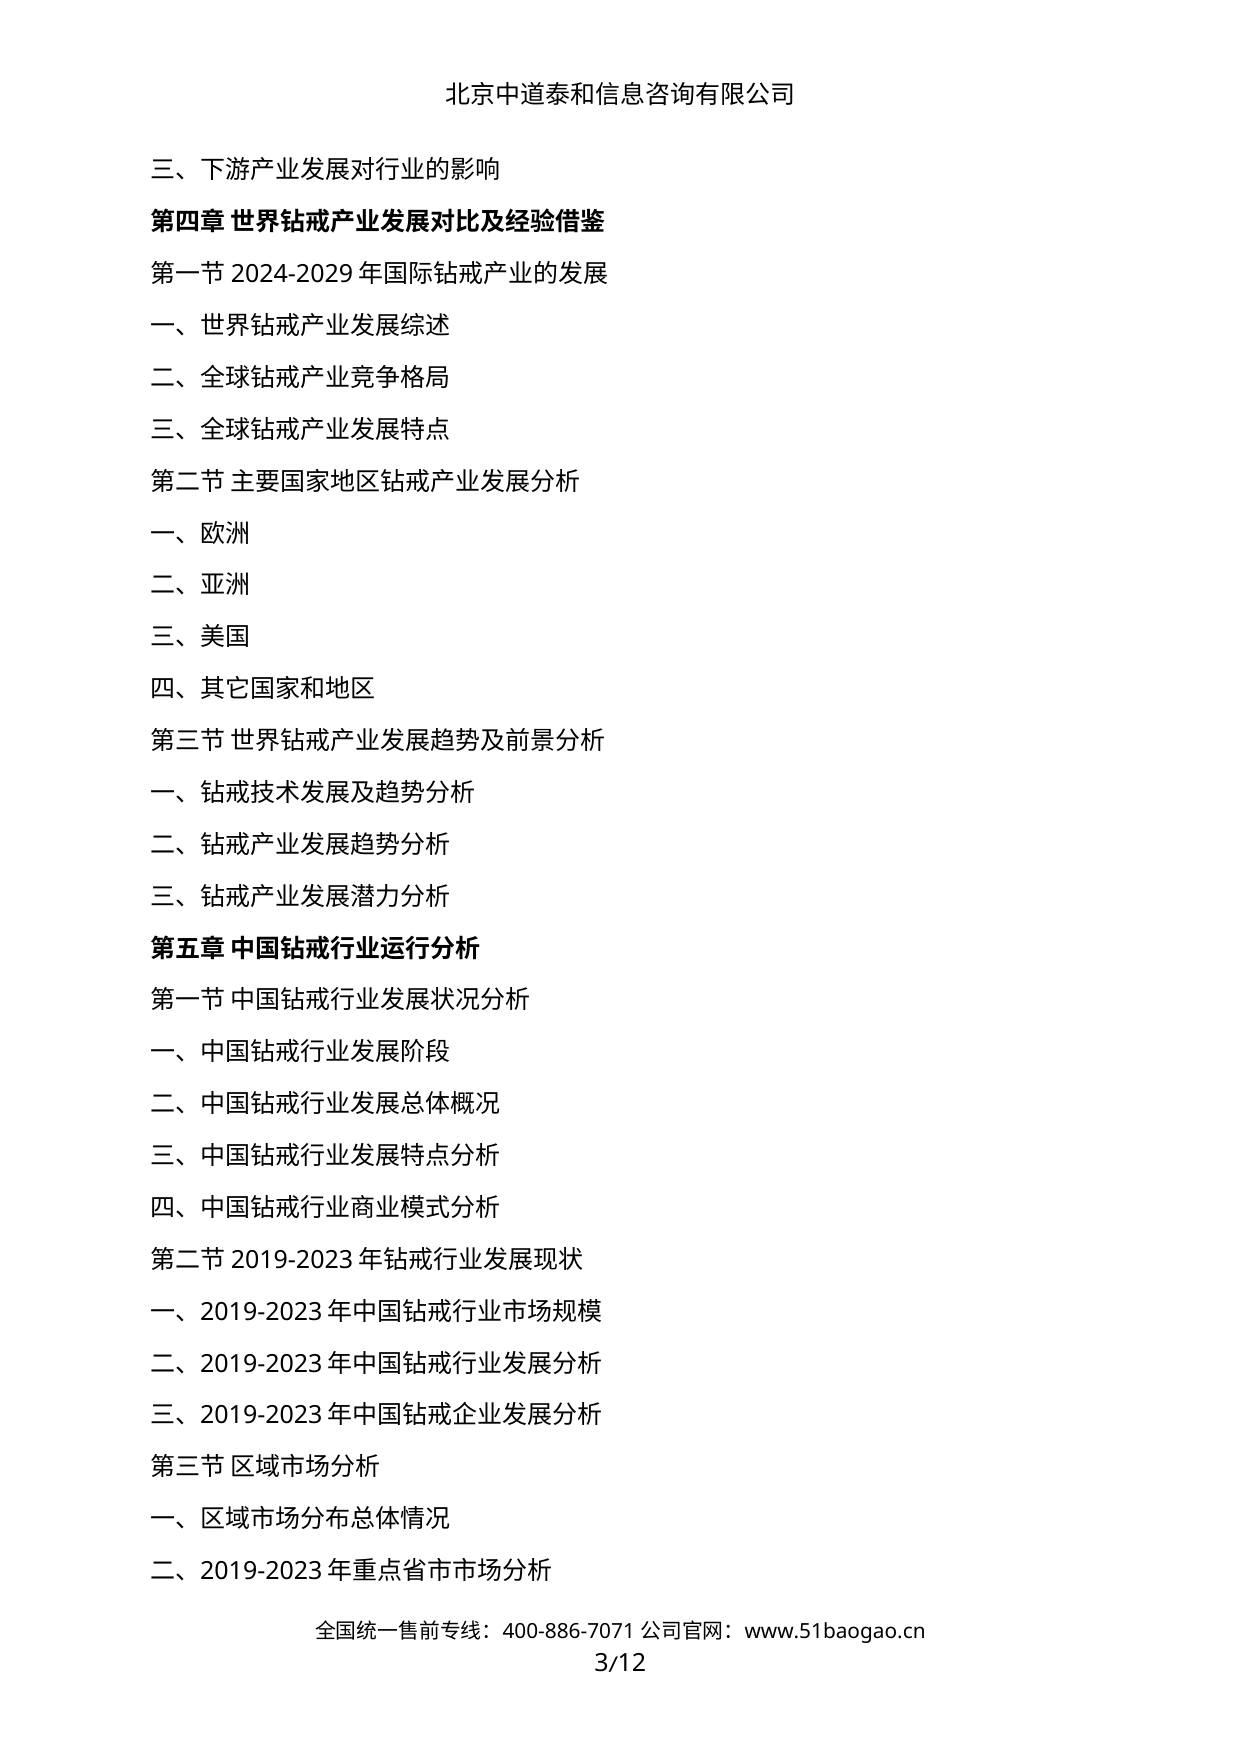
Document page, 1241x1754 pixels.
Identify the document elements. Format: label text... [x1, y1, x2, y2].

text 第一节 中国钻戒行业发展状况分析 [150, 980, 1090, 1016]
text 三、2019-2023年中国钻戒企业发展分析 [150, 1395, 1090, 1431]
text 第三节 区域市场分析 [150, 1447, 1090, 1483]
text 三、全球钻戒产业发展特点 [150, 409, 1090, 446]
text 第三节 世界钻戒产业发展趋势及前景分析 [150, 721, 1090, 757]
text 三、下游产业发展对行业的影响 [150, 150, 1090, 186]
text 第二节 主要国家地区钻戒产业发展分析 [150, 461, 1090, 497]
text 一、欧洲 [150, 513, 1090, 549]
text 二、钻戒产业发展趋势分析 [150, 824, 1090, 861]
text 二、中国钻戒行业发展总体概况 [150, 1084, 1090, 1120]
text 第四章 世界钻戒产业发展对比及经验借鉴 [150, 202, 1090, 238]
text 第二节 2019-2023年钻戒行业发展现状 [150, 1239, 1090, 1276]
text 二、2019-2023年重点省市市场分析 [150, 1551, 1090, 1587]
text 第五章 中国钻戒行业运行分析 [150, 928, 1090, 964]
text 一、2019-2023年中国钻戒行业市场规模 [150, 1291, 1090, 1327]
text 一、钻戒技术发展及趋势分析 [150, 772, 1090, 809]
text 三、美国 [150, 617, 1090, 653]
text 二、全球钻戒产业竞争格局 [150, 357, 1090, 394]
text 一、区域市场分布总体情况 [150, 1499, 1090, 1535]
text 三、中国钻戒行业发展特点分析 [150, 1136, 1090, 1172]
text 一、世界钻戒产业发展综述 [150, 306, 1090, 342]
text 二、2019-2023年中国钻戒行业发展分析 [150, 1343, 1090, 1379]
text 一、中国钻戒行业发展阶段 [150, 1032, 1090, 1068]
text 三、钻戒产业发展潜力分析 [150, 876, 1090, 912]
text 二、亚洲 [150, 565, 1090, 601]
text 四、其它国家和地区 [150, 669, 1090, 705]
text 四、中国钻戒行业商业模式分析 [150, 1187, 1090, 1224]
text 第一节 2024-2029年国际钻戒产业的发展 [150, 254, 1090, 290]
